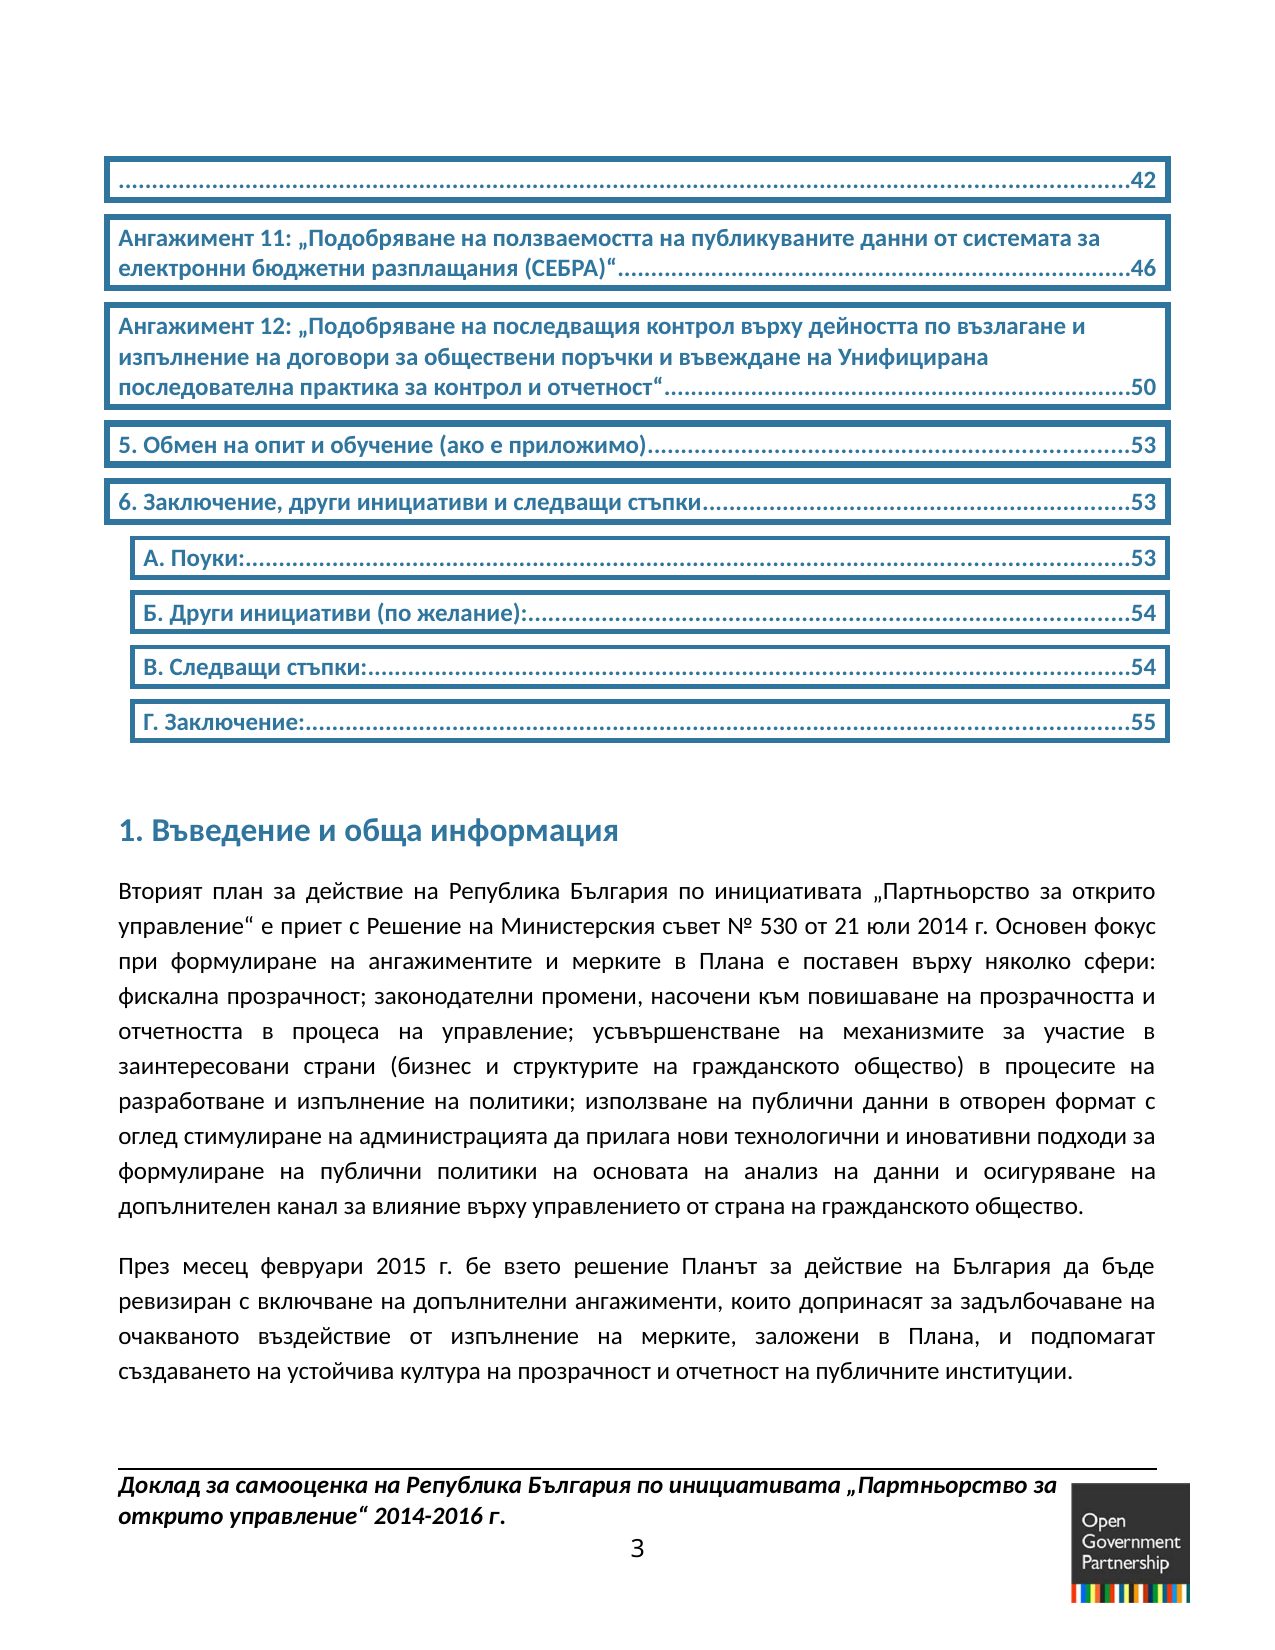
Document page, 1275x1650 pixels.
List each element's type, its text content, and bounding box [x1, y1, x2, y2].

text През месец февруари 2015 г. бе взето решение Планът за действие на България да бъде ревизиран с включване на допълнителни ангажименти, които допринасят за задълбочаване на очакваното въздействие от изпълнение на мерките, заложени в Плана, и подпомагат създаването на устойчива култура на прозрачност и отчетност на публичните институции. [118, 1250, 1157, 1385]
picture [1071, 1483, 1190, 1603]
text Вторият план за действие на Република България по инициативата „Партньорство за открито управление“ е приет с Решение на Министерския съвет № 530 от 21 юли 2014 г. Основен фокус при формулиране на ангажиментите и мерките в Плана е поставен върху няколко сфери: фискална прозрачност; законодателни промени, насочени към повишаване на прозрачността и отчетността в процеса на управление; усъвършенстване на механизмите за участие в заинтересовани страни (бизнес и структурите на гражданското общество) в процесите на разработване и изпълнение на политики; използване на публични данни в отворен формат с оглед стимулиране на администрацията да прилага нови технологични и иновативни подходи за формулиране на публични политики на основата на анализ на данни и осигуряване на допълнителен канал за влияние върху управлението от страна на гражданското общество. [118, 875, 1157, 1220]
subtitle 1. Въведение и обща информация [118, 809, 1157, 850]
